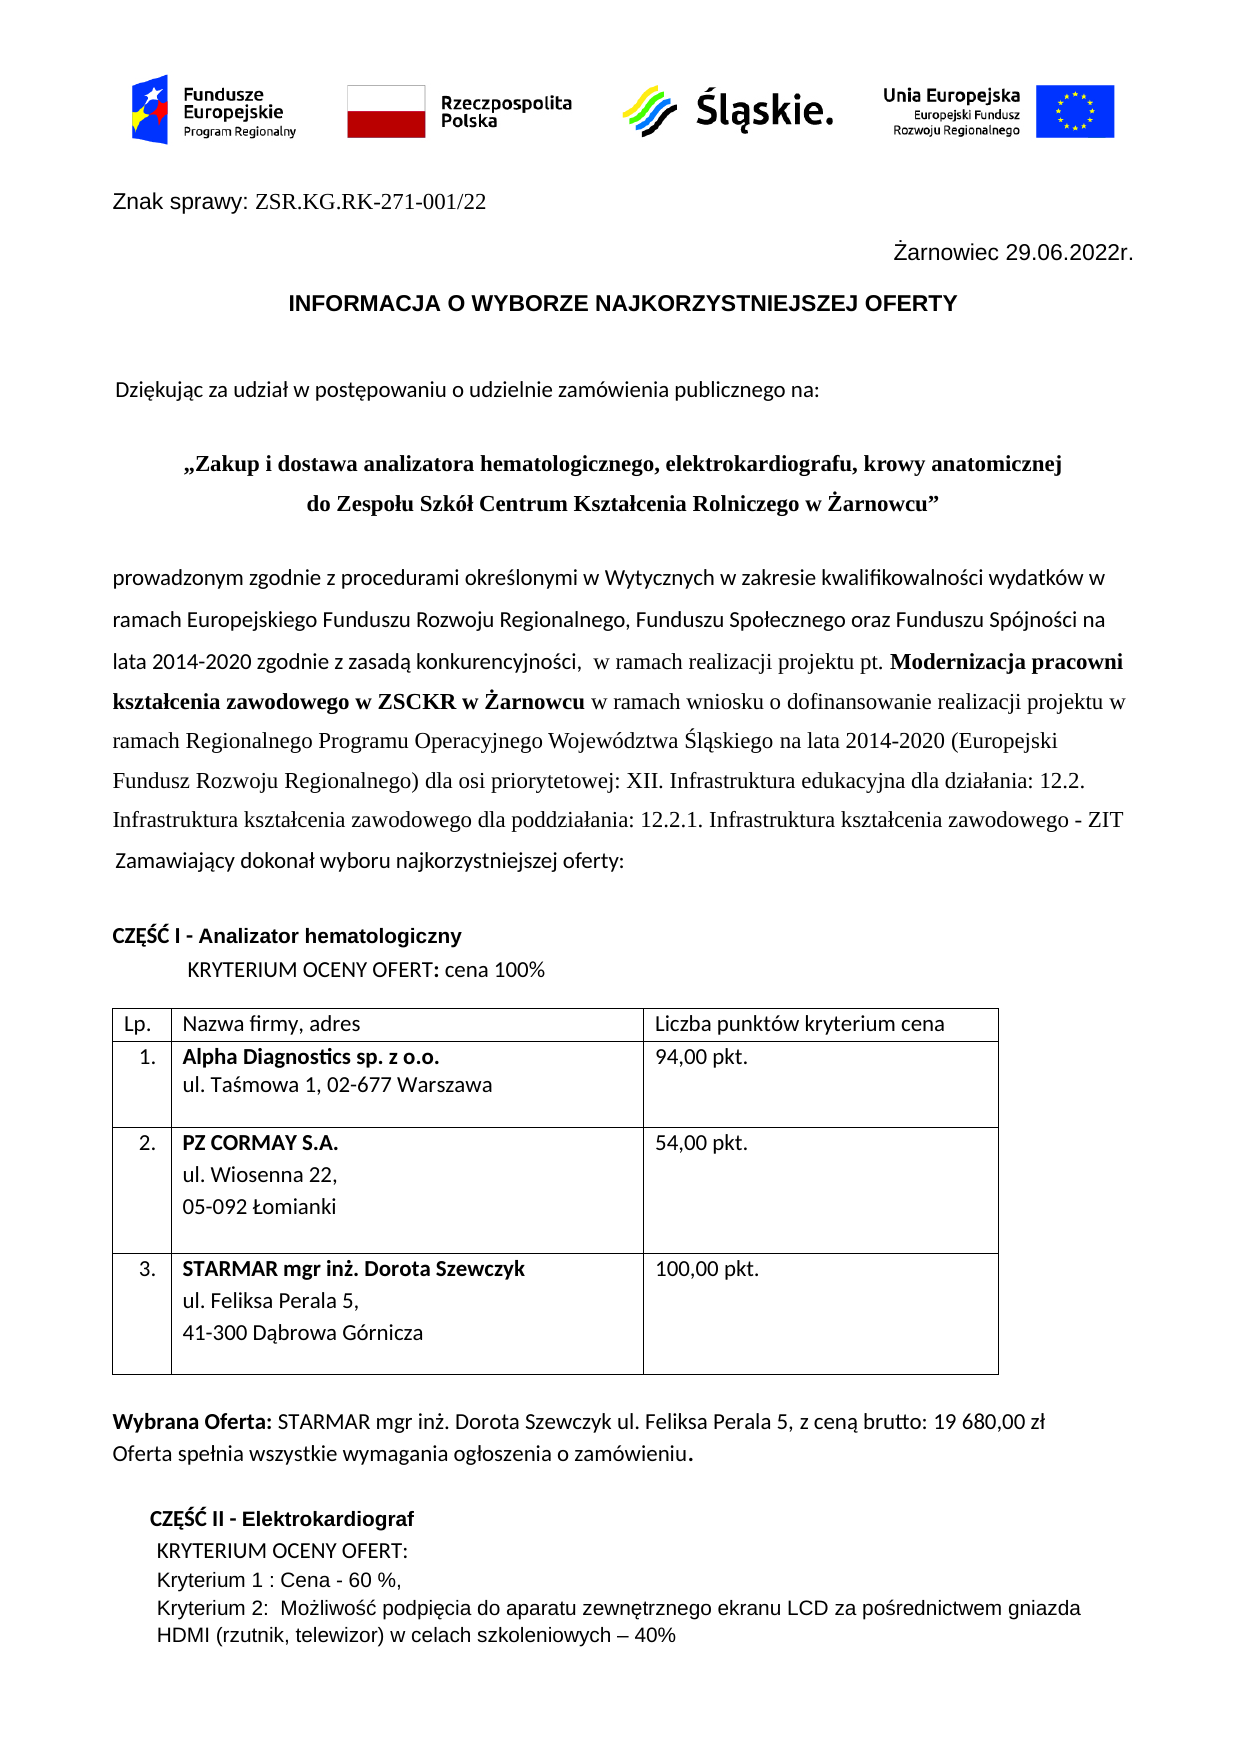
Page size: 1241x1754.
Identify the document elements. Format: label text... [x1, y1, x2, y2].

table_cell 94,00 pkt. [644, 1042, 998, 1127]
table_cell 54,00 pkt. [644, 1128, 998, 1253]
table_cell 100,00 pkt. [644, 1254, 998, 1374]
text INFORMACJA O WYBORZE NAJKORZYSTNIEJSZEJ OFERTY [112, 290, 1134, 317]
list CZĘŚĆ II - Elektrokardiograf [150, 1504, 1134, 1532]
table_cell STARMAR mgr inż. Dorota Szewczyk ul. Feliksa Perala 5, 41-300 Dąbrowa Górnicza [172, 1254, 643, 1374]
list KRYTERIUM OCENY OFERT: cena 100% [187, 955, 1134, 983]
table_header Nazwa firmy, adres [172, 1009, 643, 1041]
text prowadzonym zgodnie z procedurami określonymi w Wytycznych w zakresie kwalifikowalności wydatków w ramach Europejskiego Funduszu Rozwoju Regionalnego, Funduszu Społecznego oraz Funduszu Spójności na lata 2014-2020 zgodnie z zasadą konkurencyjności, w ramach realizacji projektu pt. Modernizacja pracowni kształcenia zawodowego w ZSCKR w Żarnowcu w ramach wniosku o dofinansowanie realizacji projektu w ramach Regionalnego Programu Operacyjnego Województwa Śląskiego na lata 2014-2020 (Europejski Fundusz Rozwoju Regionalnego) dla osi priorytetowej: XII. Infrastruktura edukacyjna dla działania: 12.2. Infrastruktura kształcenia zawodowego dla poddziałania: 12.2.1. Infrastruktura kształcenia zawodowego - ZIT [112, 563, 1134, 833]
table_cell Alpha Diagnostics sp. z o.o. ul. Taśmowa 1, 02-677 Warszawa [172, 1042, 643, 1127]
text Dziękując za udział w postępowaniu o udzielnie zamówienia publicznego na: [115, 375, 1134, 403]
text do Zespołu Szkół Centrum Kształcenia Rolniczego w Żarnowcu” [112, 490, 1134, 517]
table_cell PZ CORMAY S.A. ul. Wiosenna 22, 05-092 Łomianki [172, 1128, 643, 1253]
text Żarnowiec 29.06.2022r. [112, 239, 1134, 266]
table_cell [113, 1254, 171, 1374]
text Wybrana Oferta: STARMAR mgr inż. Dorota Szewczyk ul. Feliksa Perala 5, z ceną brutto: 19 680,00 zł [112, 1407, 1134, 1435]
table_header Lp. [113, 1009, 171, 1041]
text KRYTERIUM OCENY OFERT: [157, 1536, 1134, 1564]
table_header Liczba punktów kryterium cena [644, 1009, 998, 1041]
text Zamawiający dokonał wyboru najkorzystniejszej oferty: [115, 846, 1134, 874]
table_cell [113, 1128, 171, 1253]
picture [115, 57, 1131, 160]
text „Zakup i dostawa analizatora hematologicznego, elektrokardiografu, krowy anatomicznej [112, 449, 1134, 476]
text Kryterium 1 : Cena - 60 %, [157, 1568, 1134, 1592]
text CZĘŚĆ I - Analizator hematologiczny [112, 922, 1134, 949]
table_cell [113, 1042, 171, 1127]
text Kryterium 2: Możliwość podpięcia do aparatu zewnętrznego ekranu LCD za pośrednictwem gniazda HDMI (rzutnik, telewizor) w celach szkoleniowych – 40% [157, 1596, 1134, 1647]
text Oferta spełnia wszystkie wymagania ogłoszenia o zamówieniu. [112, 1439, 1134, 1467]
text Znak sprawy: ZSR.KG.RK-271-001/22 [112, 188, 1134, 214]
